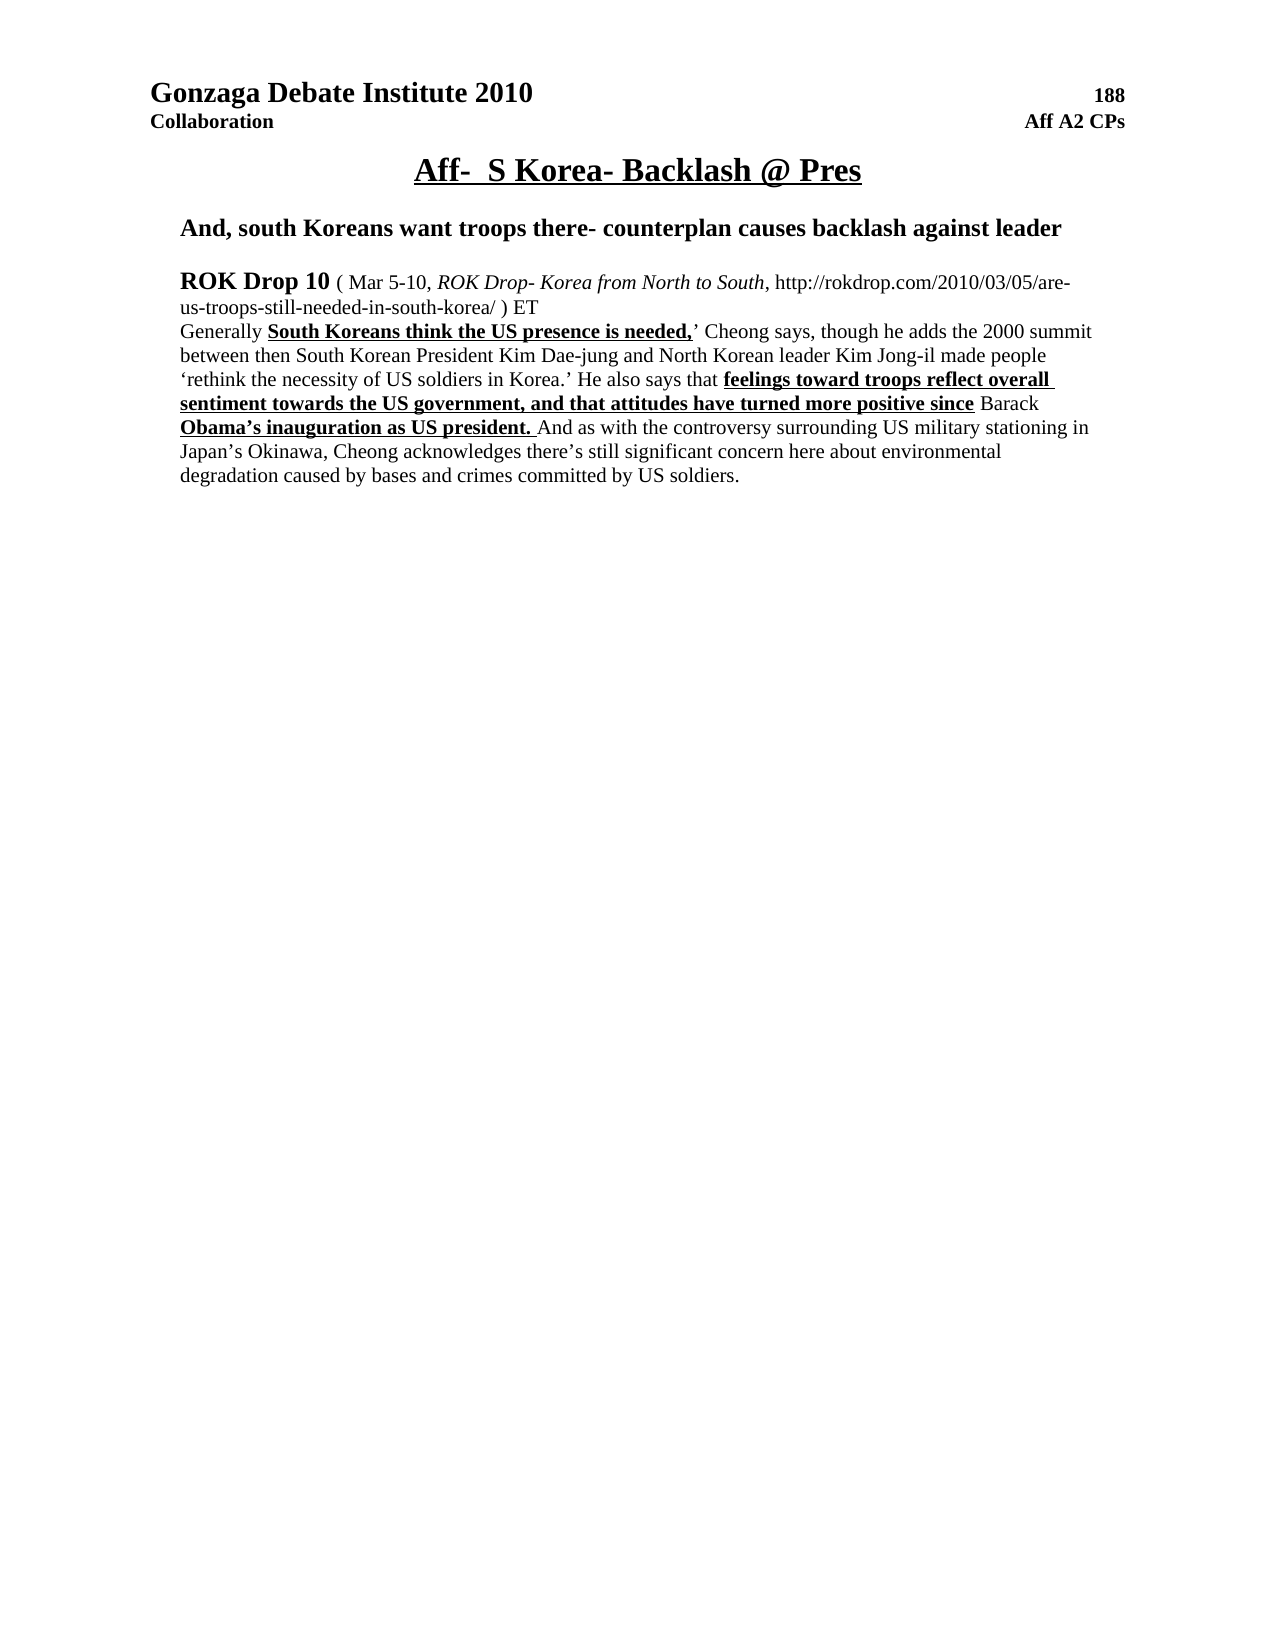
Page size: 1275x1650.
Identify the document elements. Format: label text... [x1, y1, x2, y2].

title Aff- S Korea- Backlash @ Pres [150, 150, 1125, 188]
text And, south Koreans want troops there- counterplan causes backlash against leader [180, 213, 1095, 242]
text ROK Drop 10 ( Mar 5-10, ROK Drop- Korea from North to South, http://rokdrop.com/2010/03/05/are-us-troops-still-needed-in-south-korea/ ) ET [180, 266, 1095, 319]
text Generally South Koreans think the US presence is needed,’ Cheong says, though he adds the 2000 summit between then South Korean President Kim Dae-jung and North Korean leader Kim Jong-il made people ‘rethink the necessity of US soldiers in Korea.’ He also says that feelings toward troops reflect overall sentiment towards the US government, and that attitudes have turned more positive since Barack Obama’s inauguration as US president. And as with the controversy surrounding US military stationing in Japan’s Okinawa, Cheong acknowledges there’s still significant concern here about environmental degradation caused by bases and crimes committed by US soldiers. [180, 319, 1095, 487]
